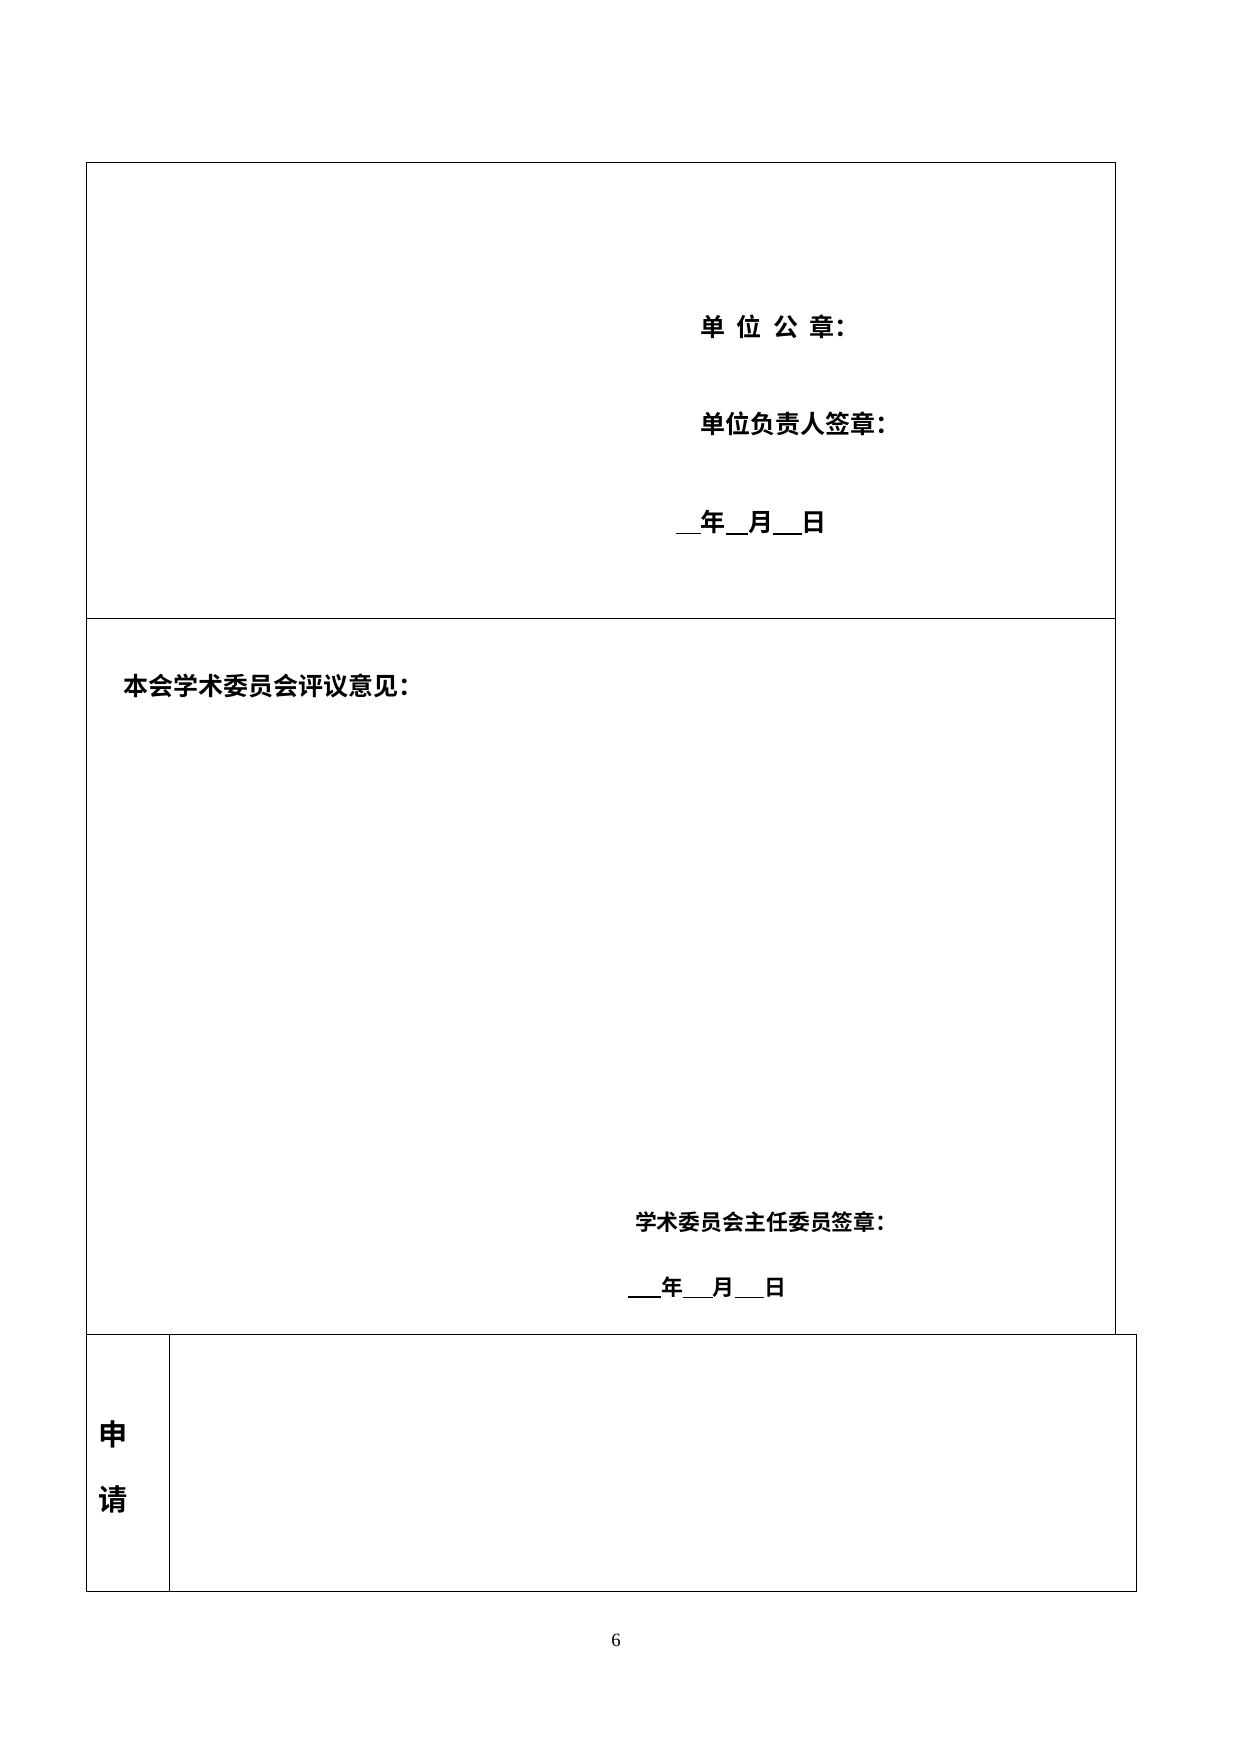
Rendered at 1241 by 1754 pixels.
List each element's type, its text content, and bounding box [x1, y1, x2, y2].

table_cell 本会学术委员会评议意见： 学术委员会主任委员签章： 年 月 日 [87, 619, 1115, 1334]
table_cell 申 请 变 更 事 项 [87, 1335, 169, 1591]
table_cell [170, 1335, 1136, 1591]
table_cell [87, 163, 1115, 618]
